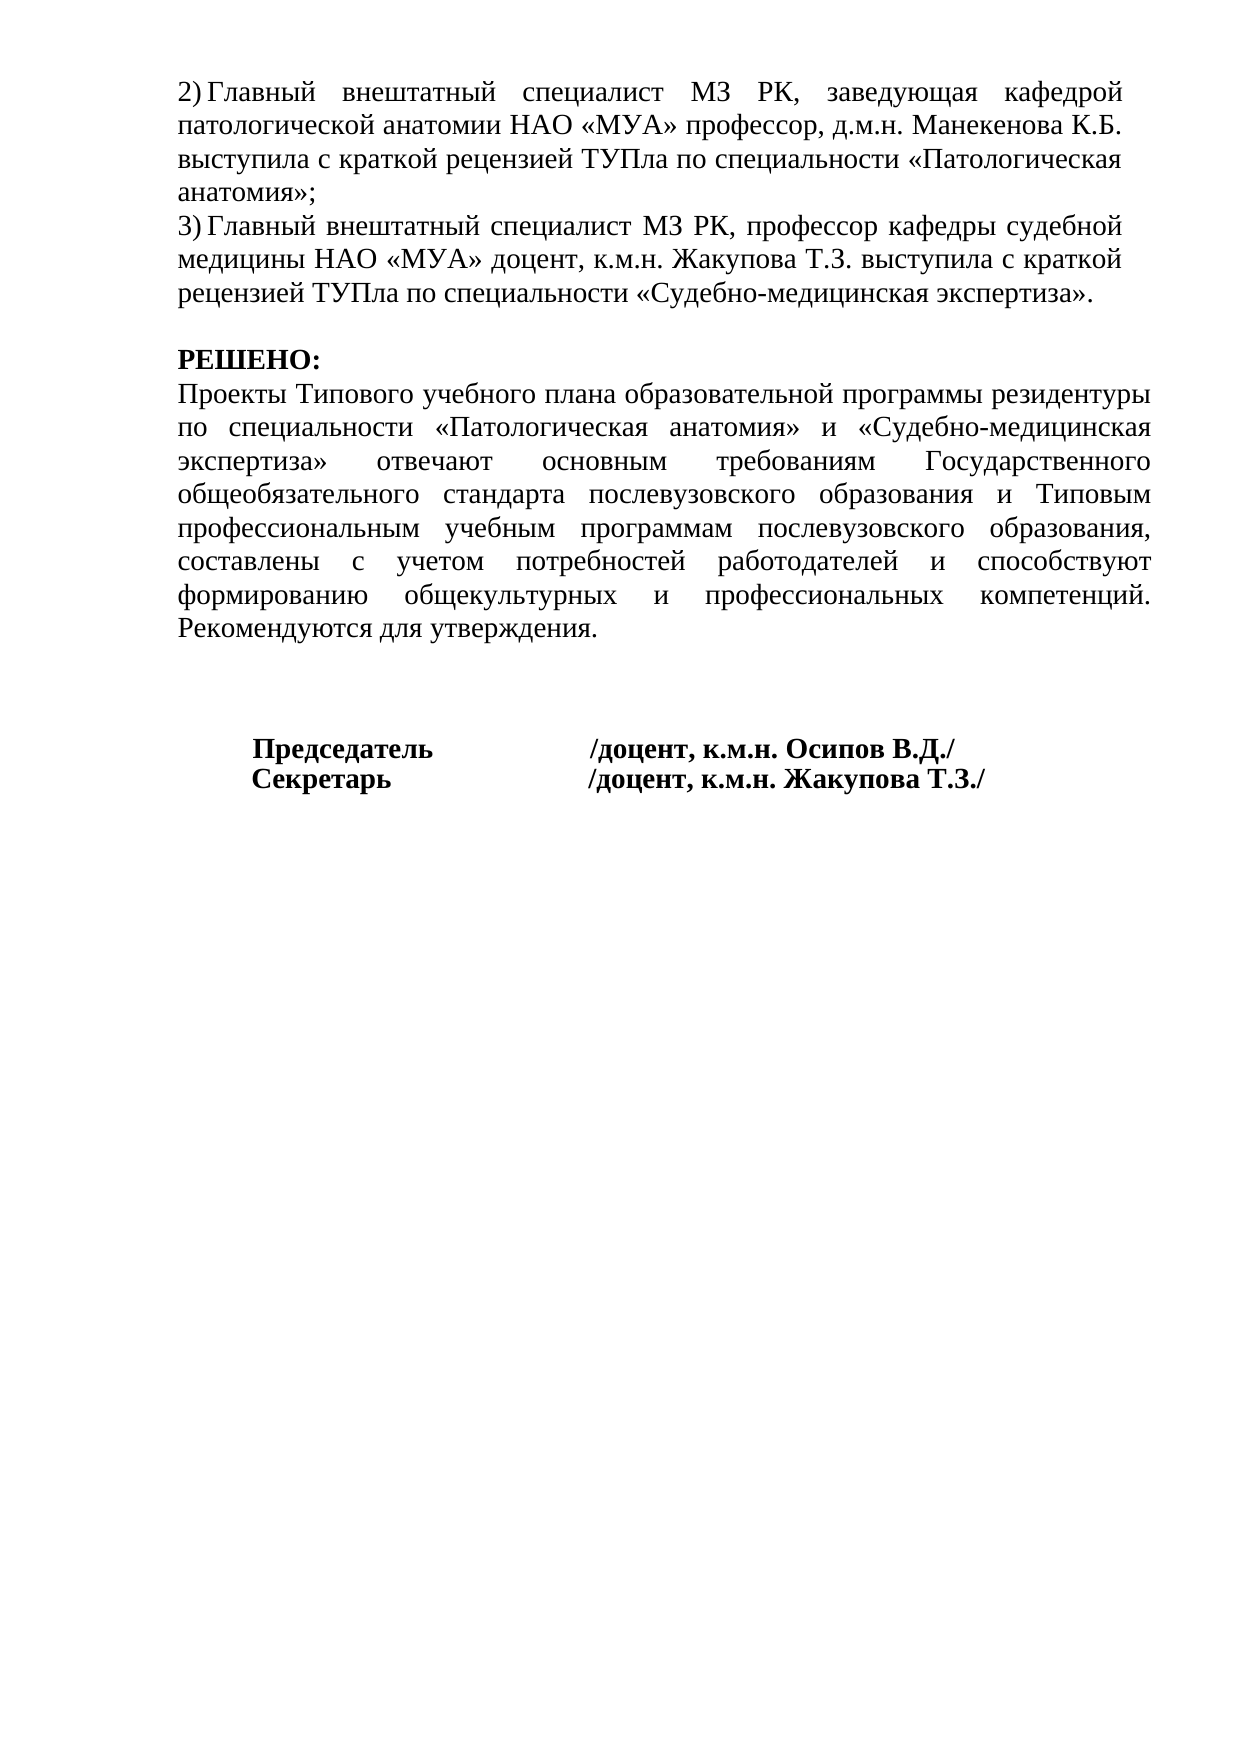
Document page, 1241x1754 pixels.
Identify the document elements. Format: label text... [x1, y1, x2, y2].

text Председатель /доцент, к.м.н. Осипов В.Д./ [252, 734, 1123, 764]
text РЕШЕНО: [177, 342, 1152, 376]
text Секретарь /доцент, к.м.н. Жакупова Т.З./ [177, 764, 1123, 794]
list Главный внештатный специалист МЗ РК, заведующая кафедрой патологической анатомии НАО «МУА» профессор, д.м.н. Манекенова К.Б. выступила с краткой рецензией ТУПла по специальности «Патологическая анатомия»; [177, 74, 1123, 208]
text Проекты Типового учебного плана образовательной программы резидентуры по специальности «Патологическая анатомия» и «Судебно-медицинская экспертиза» отвечают основным требованиям Государственного общеобязательного стандарта послевузовского образования и Типовым профессиональным учебным программам послевузовского образования, составлены с учетом потребностей работодателей и способствуют формированию общекультурных и профессиональных компетенций. Рекомендуются для утверждения. [177, 376, 1152, 644]
list Главный внештатный специалист МЗ РК, профессор кафедры судебной медицины НАО «МУА» доцент, к.м.н. Жакупова Т.З. выступила с краткой рецензией ТУПла по специальности «Судебно-медицинская экспертиза». [177, 208, 1123, 309]
